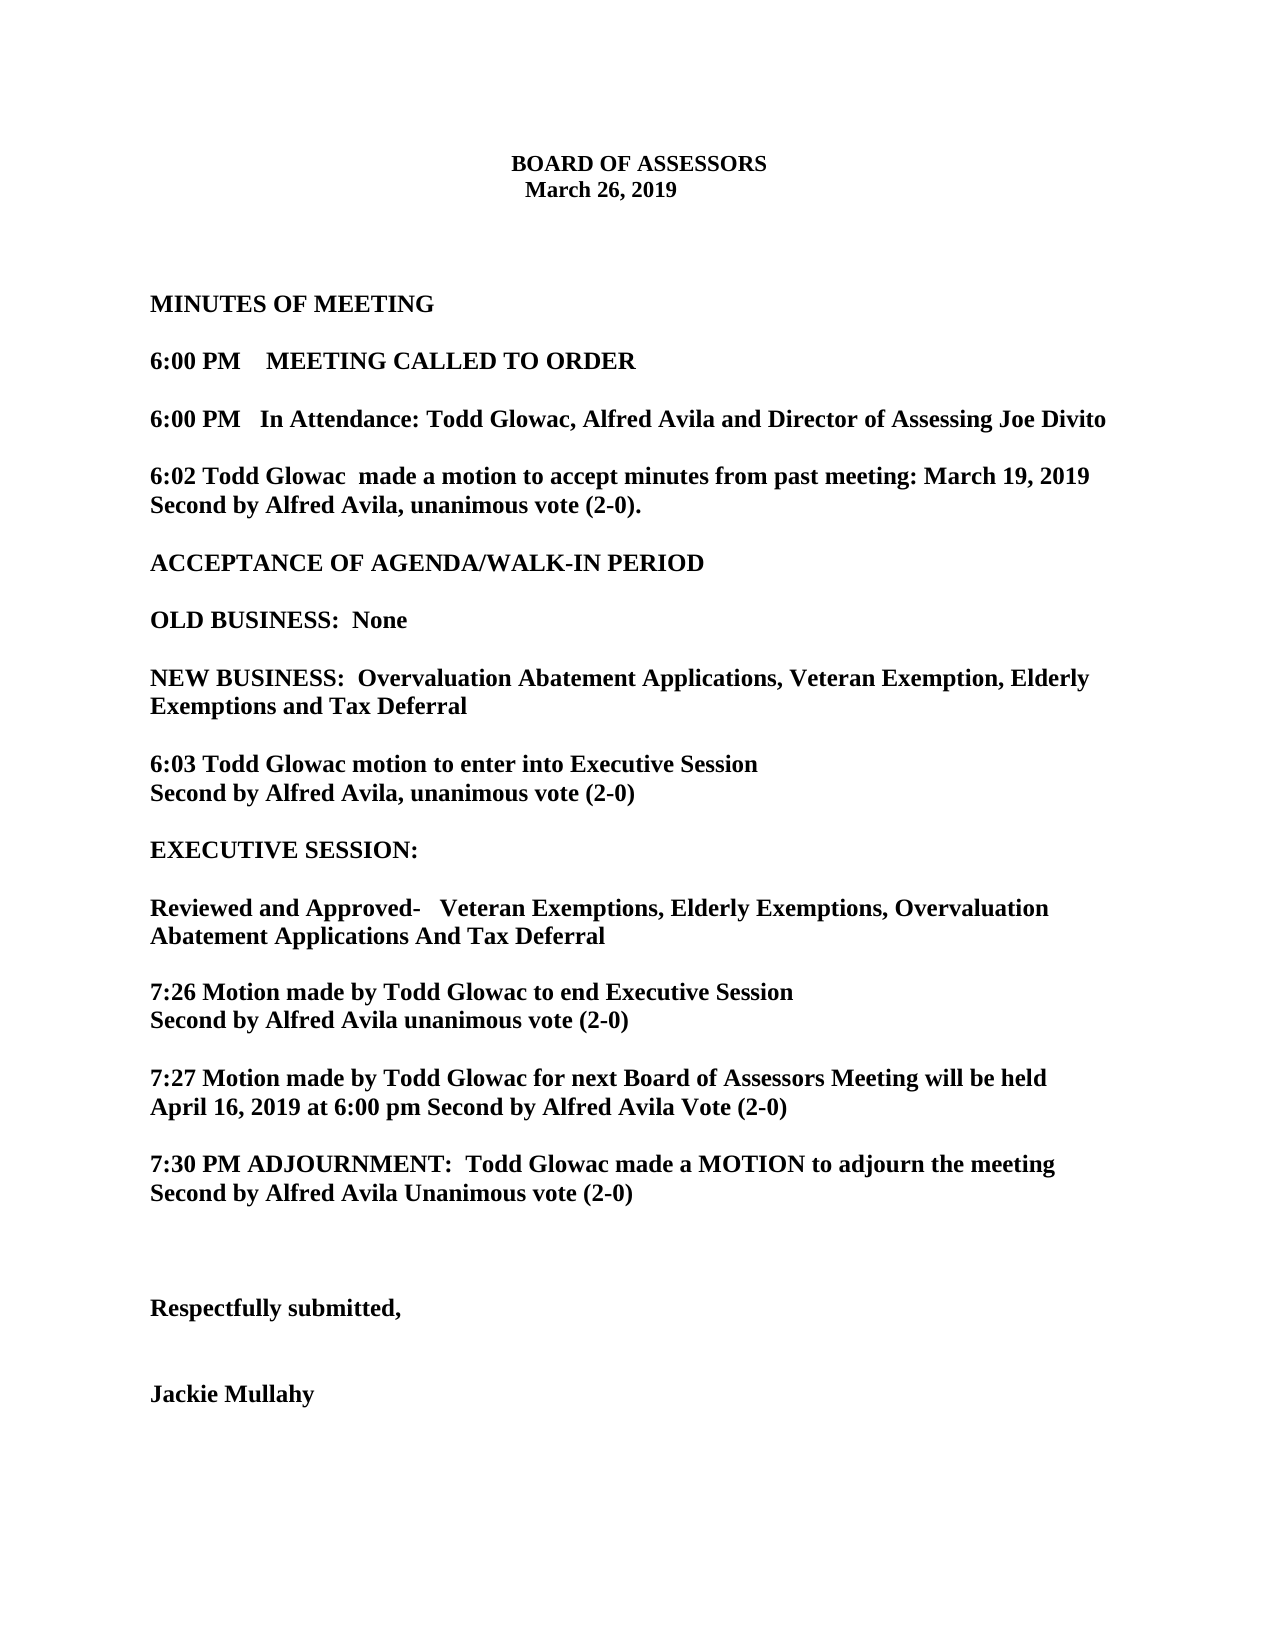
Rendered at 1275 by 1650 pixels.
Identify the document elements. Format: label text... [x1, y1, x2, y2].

text 7:27 Motion made by Todd Glowac for next Board of Assessors Meeting will be held [150, 1063, 1125, 1092]
text March 26, 2019 [450, 176, 1125, 203]
text NEW BUSINESS: Overvaluation Abatement Applications, Veteran Exemption, Elderly Exemptions and Tax Deferral [150, 663, 1125, 720]
text Reviewed and Approved- Veteran Exemptions, Elderly Exemptions, Overvaluation Abatement Applications And Tax Deferral [150, 893, 1125, 950]
text 6:03 Todd Glowac motion to enter into Executive Session [150, 749, 1125, 778]
text Jackie Mullahy [150, 1379, 1125, 1408]
text 6:00 PM MEETING CALLED TO ORDER [150, 346, 1125, 375]
text 6:02 Todd Glowac made a motion to accept minutes from past meeting: March 19, 2019 Second by Alfred Avila, unanimous vote (2-0). [150, 461, 1125, 519]
text 7:30 PM ADJOURNMENT: Todd Glowac made a MOTION to adjourn the meeting Second by Alfred Avila Unanimous vote (2-0) [150, 1149, 1125, 1207]
text Second by Alfred Avila, unanimous vote (2-0) [150, 778, 1125, 806]
text MINUTES OF MEETING [150, 289, 1125, 318]
text EXECUTIVE SESSION: [150, 835, 1125, 864]
text 7:26 Motion made by Todd Glowac to end Executive Session [150, 977, 1125, 1005]
text 6:00 PM In Attendance: Todd Glowac, Alfred Avila and Director of Assessing Joe Divito [150, 404, 1125, 433]
text Respectfully submitted, [150, 1293, 1125, 1322]
text April 16, 2019 at 6:00 pm Second by Alfred Avila Vote (2-0) [150, 1092, 1125, 1120]
text ACCEPTANCE OF AGENDA/WALK-IN PERIOD [150, 548, 1125, 576]
text OLD BUSINESS: None [150, 605, 1125, 634]
text BOARD OF ASSESSORS [150, 150, 1125, 176]
text Second by Alfred Avila unanimous vote (2-0) [150, 1005, 1125, 1034]
